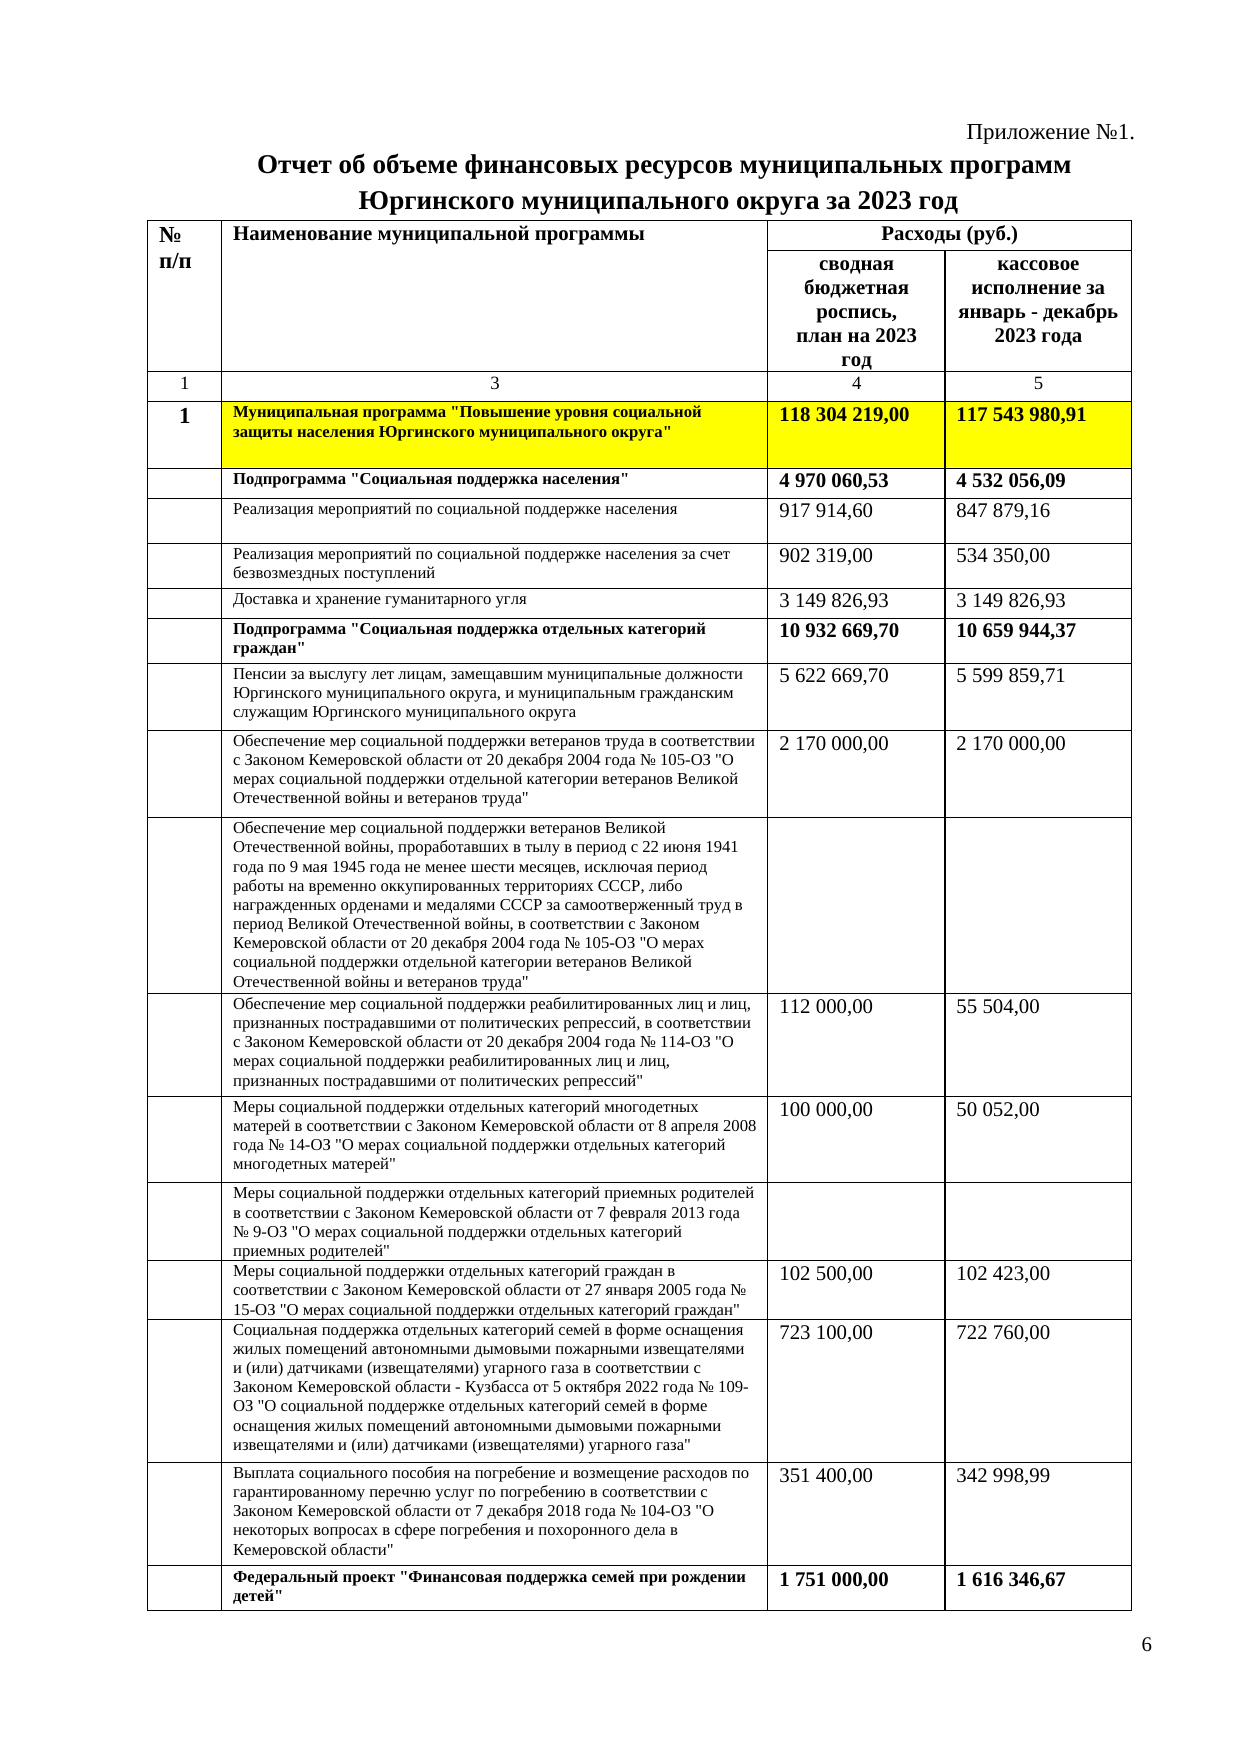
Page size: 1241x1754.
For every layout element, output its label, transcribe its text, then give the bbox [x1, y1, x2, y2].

table_cell [148, 544, 221, 587]
table_cell [148, 1261, 221, 1318]
table_cell 118 304 219,00 [768, 402, 944, 467]
table_cell [148, 1097, 221, 1182]
table_cell Меры социальной поддержки отдельных категорий многодетных матерей в соответствии с Законом Кемеровской области от 8 апреля 2008 года № 14-ОЗ "О мерах социальной поддержки отдельных категорий многодетных матерей" [222, 1097, 767, 1182]
table_cell сводная бюджетная роспись, план на 2023 год [768, 251, 944, 371]
table_header Наименование муниципальной программы [222, 221, 767, 371]
table_cell [148, 1566, 221, 1610]
table_cell 3 149 826,93 [768, 589, 944, 617]
table_cell 10 659 944,37 [946, 619, 1131, 662]
table_cell Реализация мероприятий по социальной поддержке населения [222, 499, 767, 542]
table_cell 55 504,00 [946, 994, 1131, 1096]
table_cell Обеспечение мер социальной поддержки реабилитированных лиц и лиц, признанных пострадавшими от политических репрессий, в соответствии с Законом Кемеровской области от 20 декабря 2004 года № 114-ОЗ "О мерах социальной поддержки реабилитированных лиц и лиц, признанных пострадавшими от политических репрессий" [222, 994, 767, 1096]
table_cell 100 000,00 [768, 1097, 944, 1182]
table_cell [768, 818, 944, 993]
table_cell 2 170 000,00 [946, 731, 1131, 817]
table_cell 4 532 056,09 [946, 469, 1131, 497]
table_cell 1 [148, 402, 221, 467]
text Приложение №1. [841, 118, 1152, 144]
text Юргинского муниципального округа за 2023 год [251, 184, 1152, 215]
table_cell 10 932 669,70 [768, 619, 944, 662]
table_cell 1 751 000,00 [768, 1566, 944, 1610]
table_cell 2 170 000,00 [768, 731, 944, 817]
table_cell 4 [768, 372, 944, 401]
table_cell 917 914,60 [768, 499, 944, 542]
table_cell [148, 664, 221, 729]
table_cell Меры социальной поддержки отдельных категорий приемных родителей в соответствии с Законом Кемеровской области от 7 февраля 2013 года № 9-ОЗ "О мерах социальной поддержки отдельных категорий приемных родителей" [222, 1183, 767, 1260]
table_cell [148, 1183, 221, 1260]
table_cell [148, 589, 221, 617]
table_cell Обеспечение мер социальной поддержки ветеранов Великой Отечественной войны, проработавших в тылу в период с 22 июня 1941 года по 9 мая 1945 года не менее шести месяцев, исключая период работы на временно оккупированных территориях СССР, либо награжденных орденами и медалями СССР за самоотверженный труд в период Великой Отечественной войны, в соответствии с Законом Кемеровской области от 20 декабря 2004 года № 105-ОЗ "О мерах социальной поддержки отдельной категории ветеранов Великой Отечественной войны и ветеранов труда" [222, 818, 767, 993]
table_cell 3 149 826,93 [946, 589, 1131, 617]
table_cell 1 [148, 372, 221, 401]
table_cell Пенсии за выслугу лет лицам, замещавшим муниципальные должности Юргинского муниципального округа, и муниципальным гражданским служащим Юргинского муниципального округа [222, 664, 767, 729]
table_cell 351 400,00 [768, 1463, 944, 1565]
table_cell [148, 731, 221, 817]
table_cell Обеспечение мер социальной поддержки ветеранов труда в соответствии с Законом Кемеровской области от 20 декабря 2004 года № 105-ОЗ "О мерах социальной поддержки отдельной категории ветеранов Великой Отечественной войны и ветеранов труда" [222, 731, 767, 817]
table_header № п/п [148, 221, 221, 371]
table_cell [148, 1463, 221, 1565]
table_cell 723 100,00 [768, 1320, 944, 1462]
text Отчет об объеме финансовых ресурсов муниципальных программ [177, 148, 1152, 179]
table_cell Доставка и хранение гуманитарного угля [222, 589, 767, 617]
table_cell Подпрограмма "Социальная поддержка отдельных категорий граждан" [222, 619, 767, 662]
table_cell Реализация мероприятий по социальной поддержке населения за счет безвозмездных поступлений [222, 544, 767, 587]
table_cell [148, 818, 221, 993]
table_cell 722 760,00 [946, 1320, 1131, 1462]
table_cell Социальная поддержка отдельных категорий семей в форме оснащения жилых помещений автономными дымовыми пожарными извещателями и (или) датчиками (извещателями) угарного газа в соответствии с Законом Кемеровской области - Кузбасса от 5 октября 2022 года № 109-ОЗ "О социальной поддержке отдельных категорий семей в форме оснащения жилых помещений автономными дымовыми пожарными извещателями и (или) датчиками (извещателями) угарного газа" [222, 1320, 767, 1462]
table_cell 342 998,99 [946, 1463, 1131, 1565]
table_cell 902 319,00 [768, 544, 944, 587]
table_cell Муниципальная программа "Повышение уровня социальной защиты населения Юргинского муниципального округа" [222, 402, 767, 467]
table_cell [148, 499, 221, 542]
table_cell 3 [222, 372, 767, 401]
table_cell [946, 1183, 1131, 1260]
table_cell [148, 1320, 221, 1462]
table_cell 847 879,16 [946, 499, 1131, 542]
table_cell 1 616 346,67 [946, 1566, 1131, 1610]
table_cell Подпрограмма "Социальная поддержка населения" [222, 469, 767, 497]
table_cell 112 000,00 [768, 994, 944, 1096]
table_cell кассовое исполнение за январь - декабрь 2023 года [946, 251, 1131, 371]
table_cell 5 622 669,70 [768, 664, 944, 729]
table_cell [946, 818, 1131, 993]
table_cell 102 423,00 [946, 1261, 1131, 1318]
table_header Расходы (руб.) [768, 221, 1131, 250]
table_cell 5 599 859,71 [946, 664, 1131, 729]
table_cell 5 [946, 372, 1131, 401]
table_cell [768, 1183, 944, 1260]
table_cell 50 052,00 [946, 1097, 1131, 1182]
table_cell 534 350,00 [946, 544, 1131, 587]
table_cell [148, 994, 221, 1096]
table_cell 102 500,00 [768, 1261, 944, 1318]
table_cell Меры социальной поддержки отдельных категорий граждан в соответствии с Законом Кемеровской области от 27 января 2005 года № 15-ОЗ "О мерах социальной поддержки отдельных категорий граждан" [222, 1261, 767, 1318]
table_cell 4 970 060,53 [768, 469, 944, 497]
table_cell Выплата социального пособия на погребение и возмещение расходов по гарантированному перечню услуг по погребению в соответствии с Законом Кемеровской области от 7 декабря 2018 года № 104-ОЗ "О некоторых вопросах в сфере погребения и похоронного дела в Кемеровской области" [222, 1463, 767, 1565]
table_cell Федеральный проект "Финансовая поддержка семей при рождении детей" [222, 1566, 767, 1610]
table_cell [148, 469, 221, 497]
table_cell [148, 619, 221, 662]
table_cell 117 543 980,91 [946, 402, 1131, 467]
